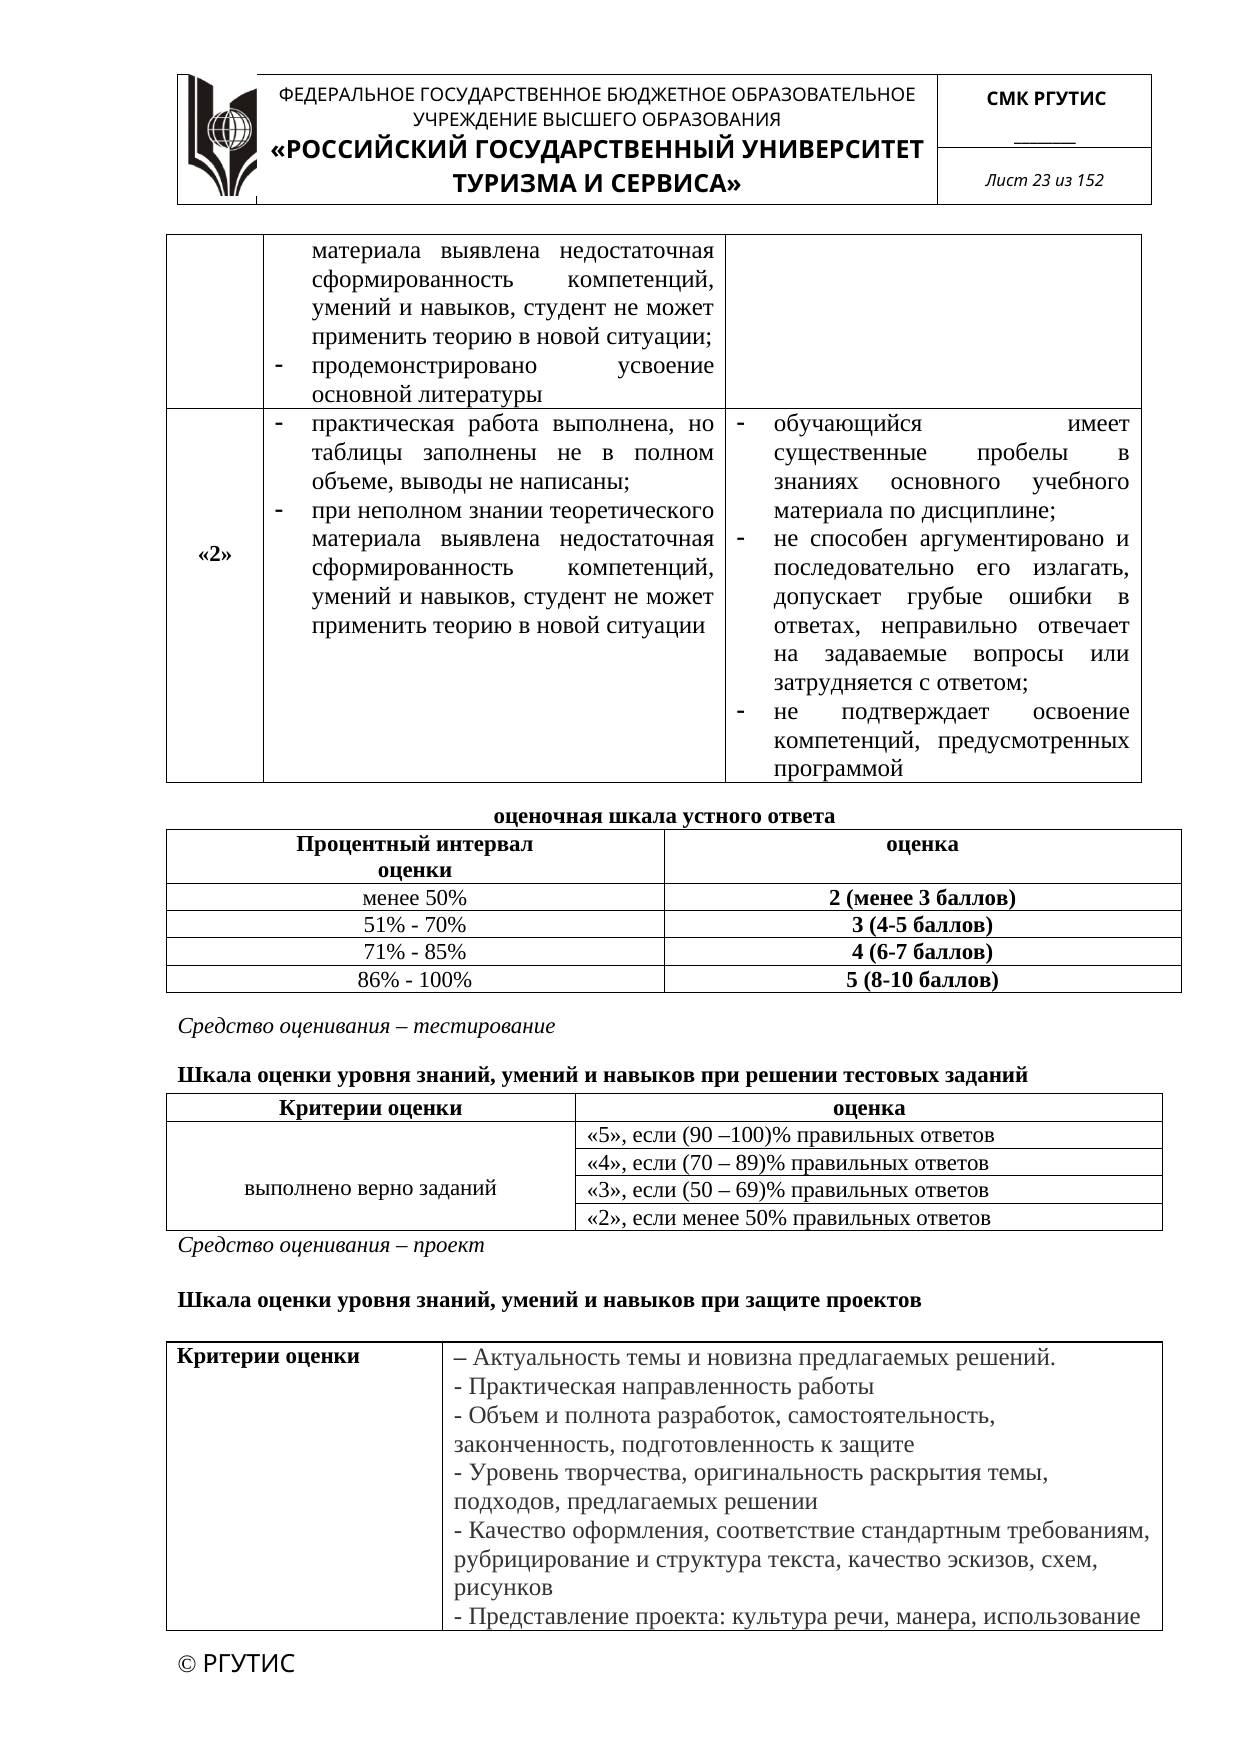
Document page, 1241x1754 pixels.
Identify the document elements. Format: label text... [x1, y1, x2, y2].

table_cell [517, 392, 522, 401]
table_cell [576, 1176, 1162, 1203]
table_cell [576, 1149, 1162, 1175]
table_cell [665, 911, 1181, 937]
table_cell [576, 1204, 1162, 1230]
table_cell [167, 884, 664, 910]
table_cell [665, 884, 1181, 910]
text Средство оценивания – тестирование [177, 1012, 1152, 1039]
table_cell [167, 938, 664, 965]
text Шкала оценки уровня знаний, умений и навыков при решении тестовых заданий [177, 1062, 1152, 1088]
picture [188, 74, 257, 196]
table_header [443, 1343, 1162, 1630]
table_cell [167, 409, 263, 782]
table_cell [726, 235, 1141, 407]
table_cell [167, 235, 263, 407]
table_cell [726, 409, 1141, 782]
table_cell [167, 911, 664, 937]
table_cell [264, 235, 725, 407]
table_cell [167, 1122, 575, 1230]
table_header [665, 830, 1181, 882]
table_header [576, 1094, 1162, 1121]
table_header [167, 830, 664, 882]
text Шкала оценки уровня знаний, умений и навыков при защите проектов [177, 1286, 1152, 1313]
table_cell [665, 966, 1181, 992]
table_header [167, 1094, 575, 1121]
text оценочная шкала устного ответа [177, 802, 1152, 829]
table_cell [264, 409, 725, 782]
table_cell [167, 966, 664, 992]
text Средство оценивания – проект [177, 1231, 1152, 1257]
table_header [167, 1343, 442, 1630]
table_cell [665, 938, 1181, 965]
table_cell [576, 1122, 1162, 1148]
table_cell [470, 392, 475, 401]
